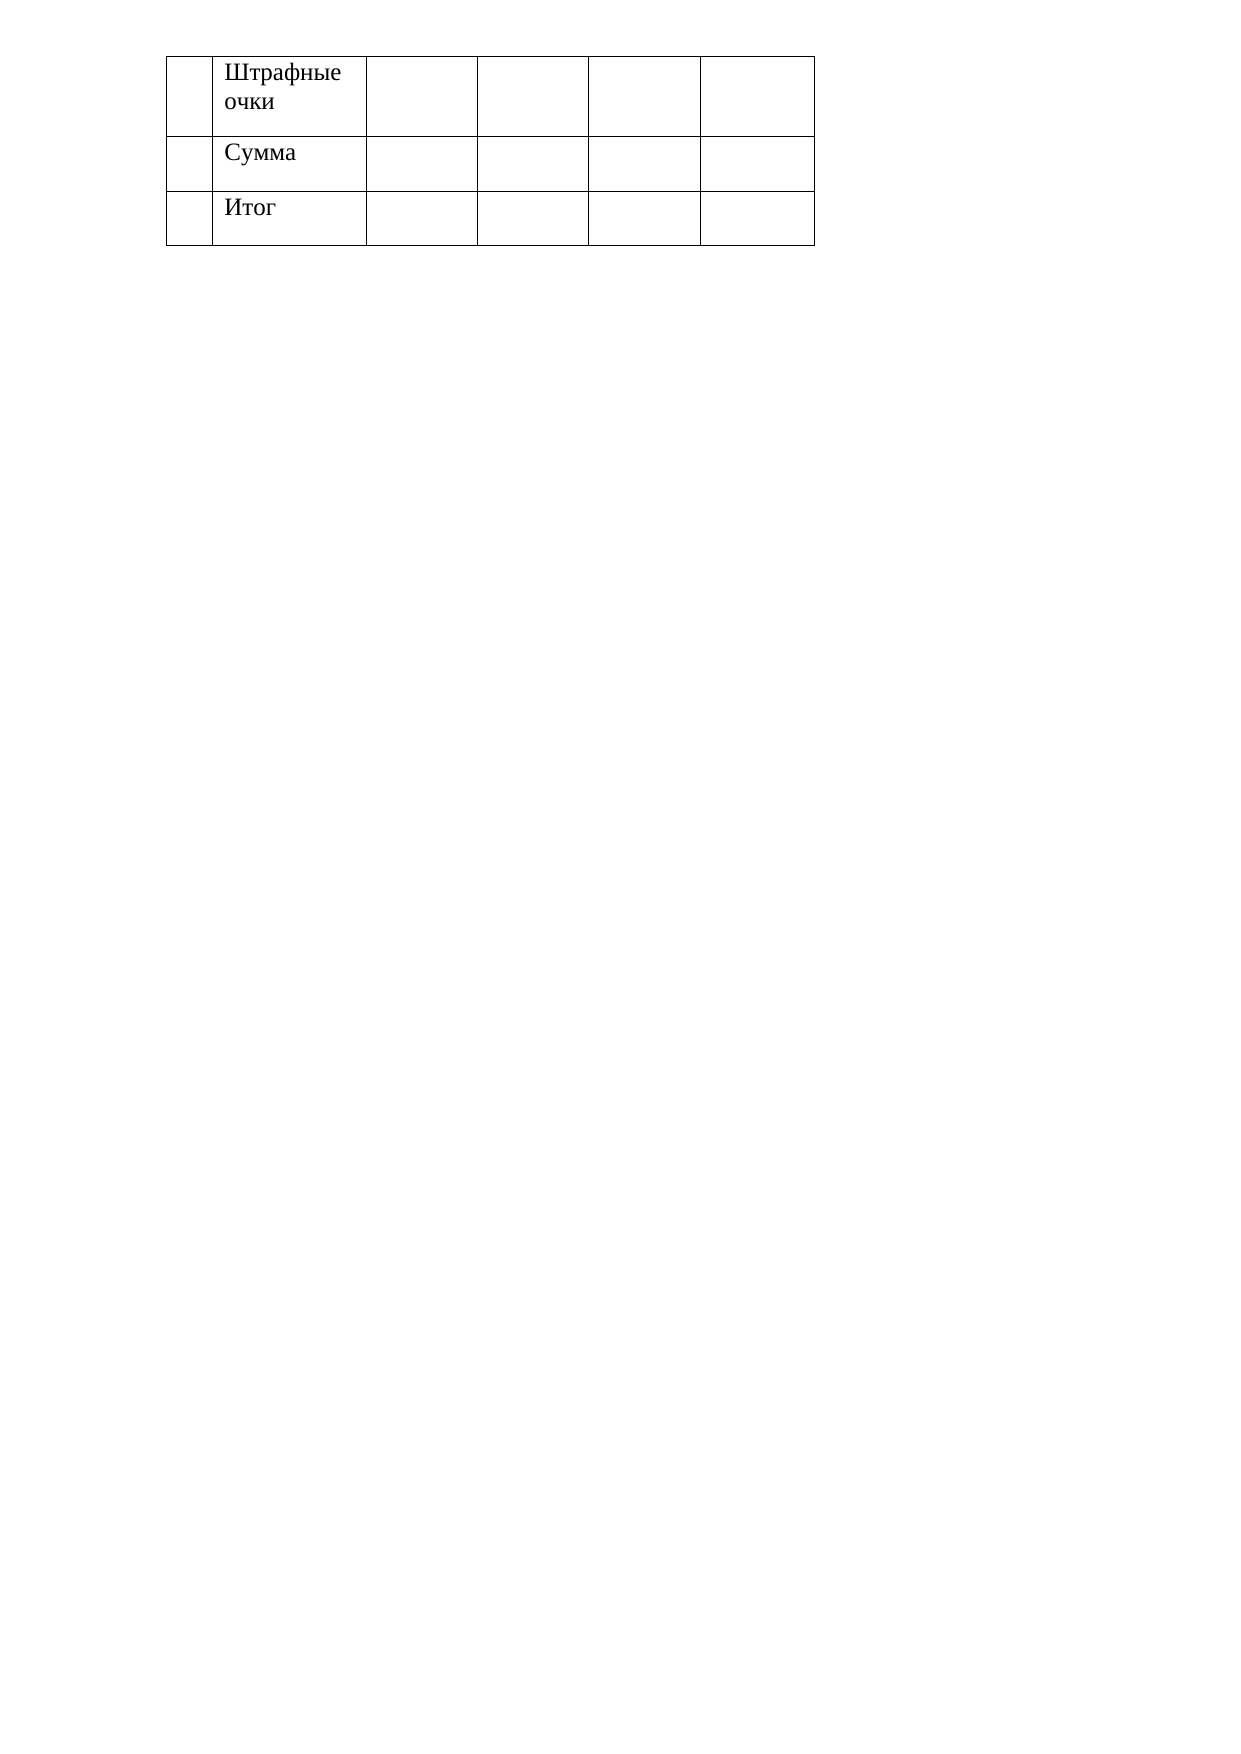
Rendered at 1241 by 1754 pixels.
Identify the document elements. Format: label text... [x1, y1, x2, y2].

table_cell [589, 57, 700, 136]
table_cell [367, 137, 477, 191]
table_cell Сумма [213, 137, 366, 191]
table_cell [589, 137, 700, 191]
table_cell [167, 137, 212, 191]
table_cell [701, 137, 814, 191]
table_cell Штрафные очки [213, 57, 366, 136]
table_cell [478, 57, 588, 136]
table_cell [478, 137, 588, 191]
table_cell [167, 57, 212, 136]
table_cell [167, 192, 212, 245]
table_cell [367, 192, 477, 245]
table_cell Итог [213, 192, 366, 245]
table_cell [701, 57, 814, 136]
table_cell [367, 57, 477, 136]
table_cell [478, 192, 588, 245]
table_cell [701, 192, 814, 245]
table_cell [589, 192, 700, 245]
